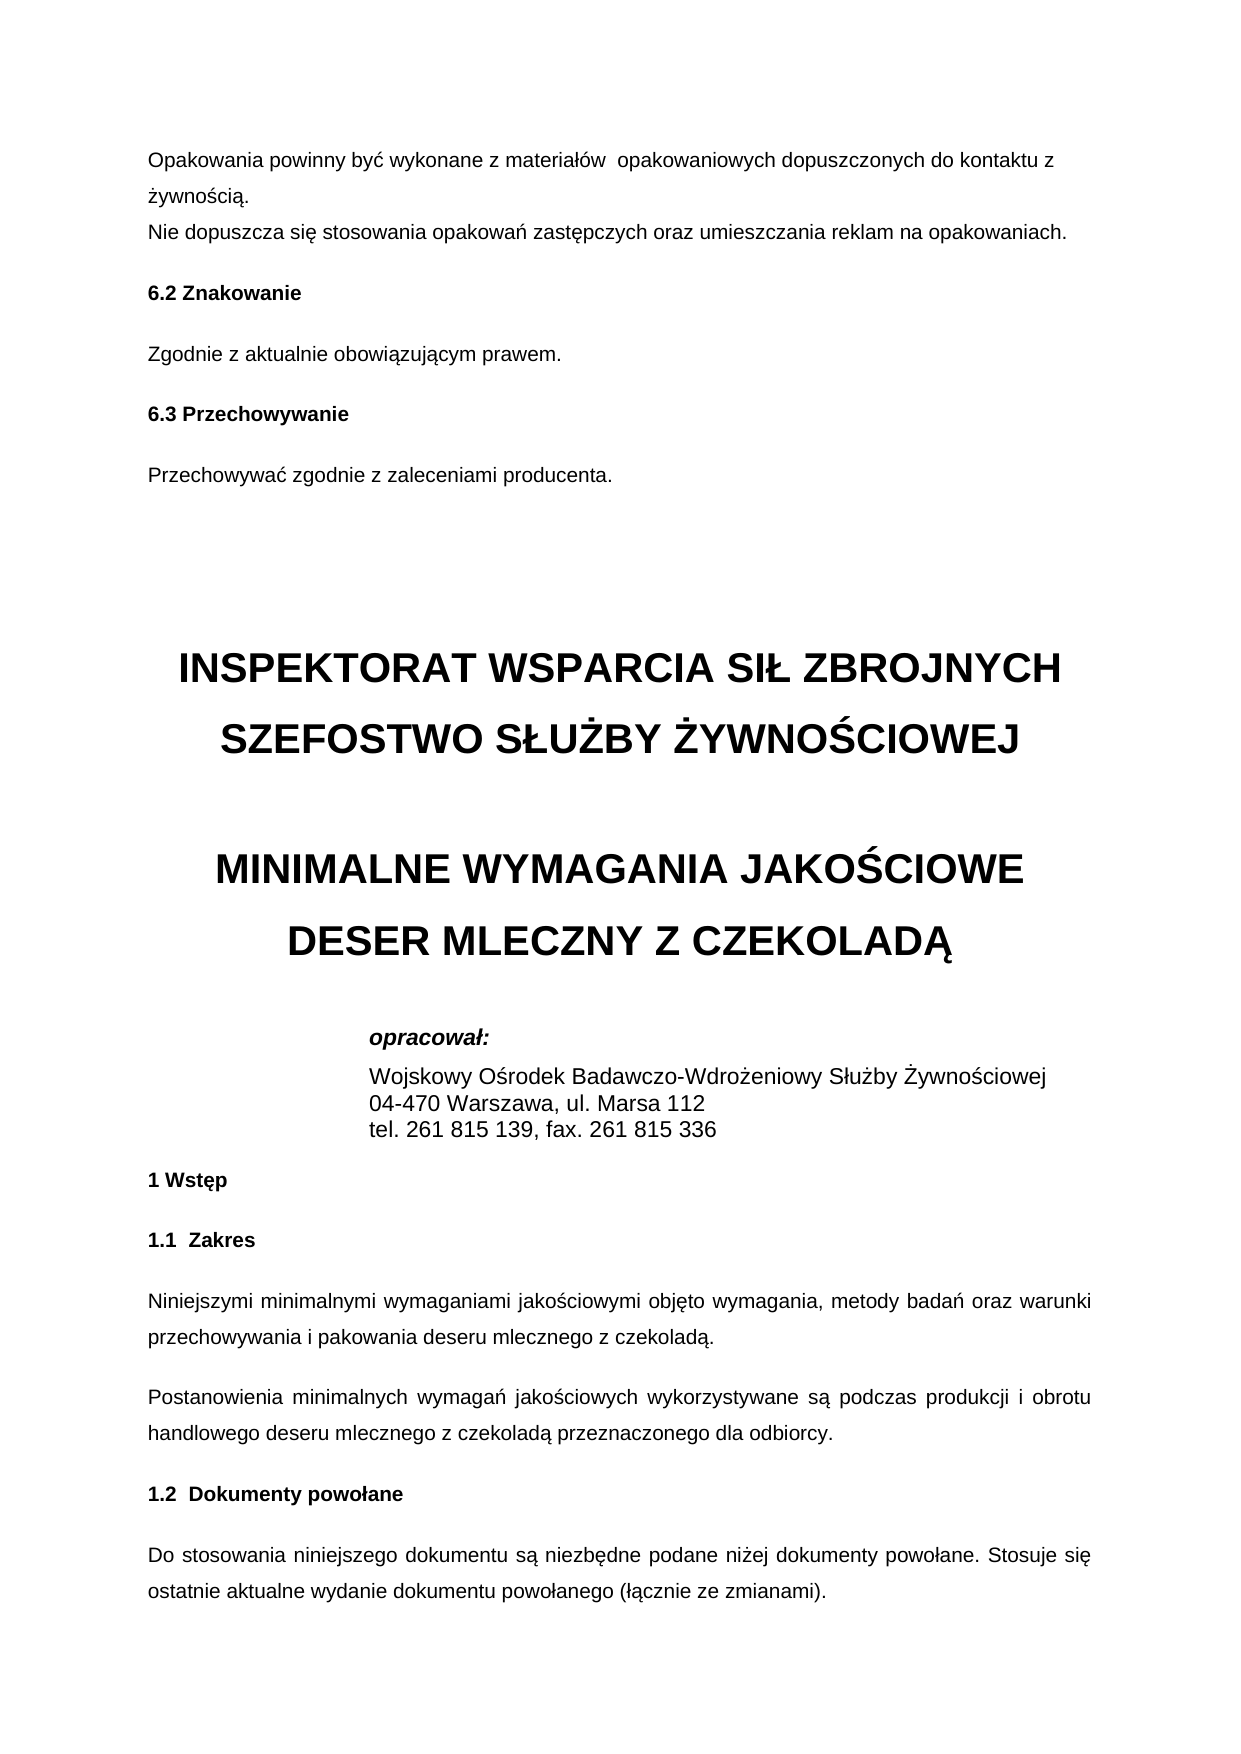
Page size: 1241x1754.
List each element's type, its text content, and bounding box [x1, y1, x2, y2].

text Niniejszymi minimalnymi wymaganiami jakościowymi objęto wymagania, metody badań oraz warunki przechowywania i pakowania deseru mlecznego z czekoladą. [148, 1289, 1093, 1349]
text SZEFOSTWO SŁUŻBY ŻYWNOŚCIOWEJ [148, 715, 1093, 763]
text 04-470 Warszawa, ul. Marsa 112 [148, 1090, 1093, 1116]
text 6.3 Przechowywanie [148, 402, 1093, 426]
text INSPEKTORAT WSPARCIA SIŁ ZBROJNYCH [148, 643, 1093, 691]
text Opakowania powinny być wykonane z materiałów opakowaniowych dopuszczonych do kontaktu z żywnością. [148, 148, 1093, 207]
text Do stosowania niniejszego dokumentu są niezbędne podane niżej dokumenty powołane. Stosuje się ostatnie aktualne wydanie dokumentu powołanego (łącznie ze zmianami). [148, 1543, 1093, 1603]
text 1 Wstęp [148, 1167, 1093, 1191]
text opracował: [148, 1024, 1093, 1050]
text Wojskowy Ośrodek Badawczo-Wdrożeniowy Służby Żywnościowej [148, 1063, 1093, 1090]
text minimalne wymagania jakościowe [148, 844, 1093, 892]
list Dokumenty powołane [148, 1482, 1093, 1506]
text deser mleczny z czekoladą [148, 916, 1093, 964]
text Zgodnie z aktualnie obowiązującym prawem. [148, 341, 1093, 365]
list Zakres [148, 1228, 1093, 1252]
text 6.2 Znakowanie [148, 280, 1093, 304]
text Nie dopuszcza się stosowania opakowań zastępczych oraz umieszczania reklam na opakowaniach. [148, 219, 1093, 243]
text Postanowienia minimalnych wymagań jakościowych wykorzystywane są podczas produkcji i obrotu handlowego deseru mlecznego z czekoladą przeznaczonego dla odbiorcy. [148, 1385, 1093, 1445]
text Przechowywać zgodnie z zaleceniami producenta. [148, 463, 1093, 487]
text tel. 261 815 139, fax. 261 815 336 [295, 1116, 1093, 1142]
